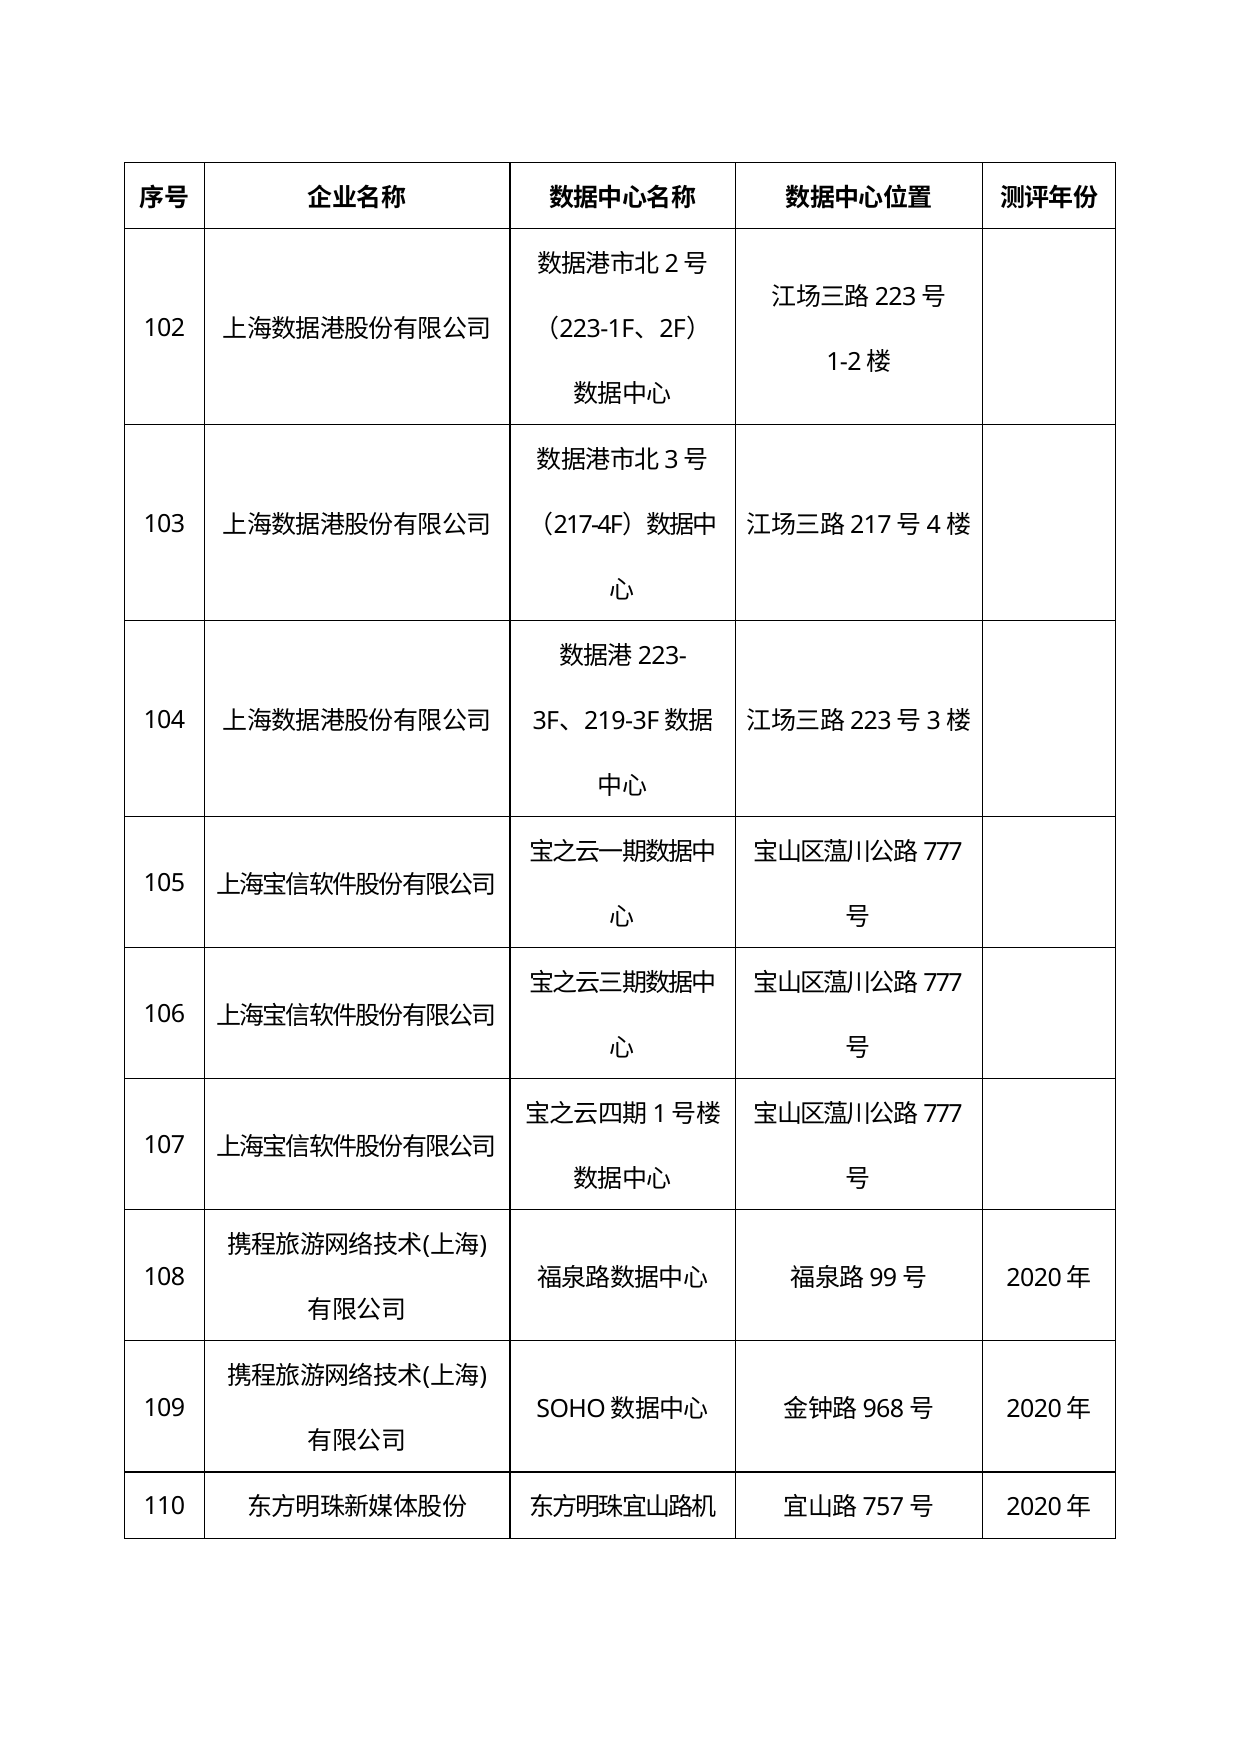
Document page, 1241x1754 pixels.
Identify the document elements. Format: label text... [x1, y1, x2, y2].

table_cell SOHO数据中心 [511, 1341, 735, 1471]
table_cell 宝之云三期数据中心 [511, 948, 735, 1078]
table_header 数据中心位置 [736, 163, 982, 228]
table_cell 106 [125, 948, 204, 1078]
table_cell 104 [125, 621, 204, 816]
table_cell 103 [125, 425, 204, 620]
table_cell [983, 229, 1115, 424]
table_cell 108 [125, 1210, 204, 1340]
table_cell 宝山区蕰川公路777号 [736, 817, 982, 947]
table_cell [983, 621, 1115, 816]
table_cell 江场三路223号 1-2楼 [736, 229, 982, 424]
table_cell 宝之云四期1号楼数据中心 [511, 1079, 735, 1209]
table_cell 数据港市北3号（217-4F）数据中心 [511, 425, 735, 620]
table_cell [983, 1079, 1115, 1209]
table_cell 109 [125, 1341, 204, 1471]
table_cell 110 [125, 1473, 204, 1537]
table_header 测评年份 [983, 163, 1115, 228]
table_cell [983, 425, 1115, 620]
table_header 序号 [125, 163, 204, 228]
table_cell 上海宝信软件股份有限公司 [205, 948, 509, 1078]
table_cell 2020年 [983, 1473, 1115, 1537]
table_cell [983, 948, 1115, 1078]
table_cell 携程旅游网络技术(上海)有限公司 [205, 1341, 509, 1471]
table_cell 宝之云一期数据中心 [511, 817, 735, 947]
table_cell 携程旅游网络技术(上海)有限公司 [205, 1210, 509, 1340]
table_cell 数据港市北2号（223-1F、2F） 数据中心 [511, 229, 735, 424]
table_cell 江场三路217号4楼 [736, 425, 982, 620]
table_cell 上海数据港股份有限公司 [205, 621, 509, 816]
table_cell 东方明珠宜山路机房 [511, 1473, 735, 1537]
table_cell [983, 817, 1115, 947]
table_cell 上海数据港股份有限公司 [205, 229, 509, 424]
table_header 企业名称 [205, 163, 509, 228]
table_cell 金钟路968号 [736, 1341, 982, 1471]
table_cell 2020年 [983, 1341, 1115, 1471]
table_cell 102 [125, 229, 204, 424]
table_cell 东方明珠新媒体股份 有限公司 [205, 1473, 509, 1537]
table_cell 107 [125, 1079, 204, 1209]
table_cell 江场三路223号3楼 [736, 621, 982, 816]
table_cell 宜山路757号 [736, 1473, 982, 1537]
table_header 数据中心名称 [511, 163, 735, 228]
table_cell 105 [125, 817, 204, 947]
table_cell 上海宝信软件股份有限公司 [205, 817, 509, 947]
table_cell 宝山区蕰川公路777号 [736, 1079, 982, 1209]
table_cell 福泉路数据中心 [511, 1210, 735, 1340]
table_cell 上海宝信软件股份有限公司 [205, 1079, 509, 1209]
table_cell 宝山区蕰川公路777号 [736, 948, 982, 1078]
table_cell 福泉路99号 [736, 1210, 982, 1340]
table_cell 上海数据港股份有限公司 [205, 425, 509, 620]
table_cell 数据港223-3F、219-3F数据中心 [511, 621, 735, 816]
table_cell 2020年 [983, 1210, 1115, 1340]
